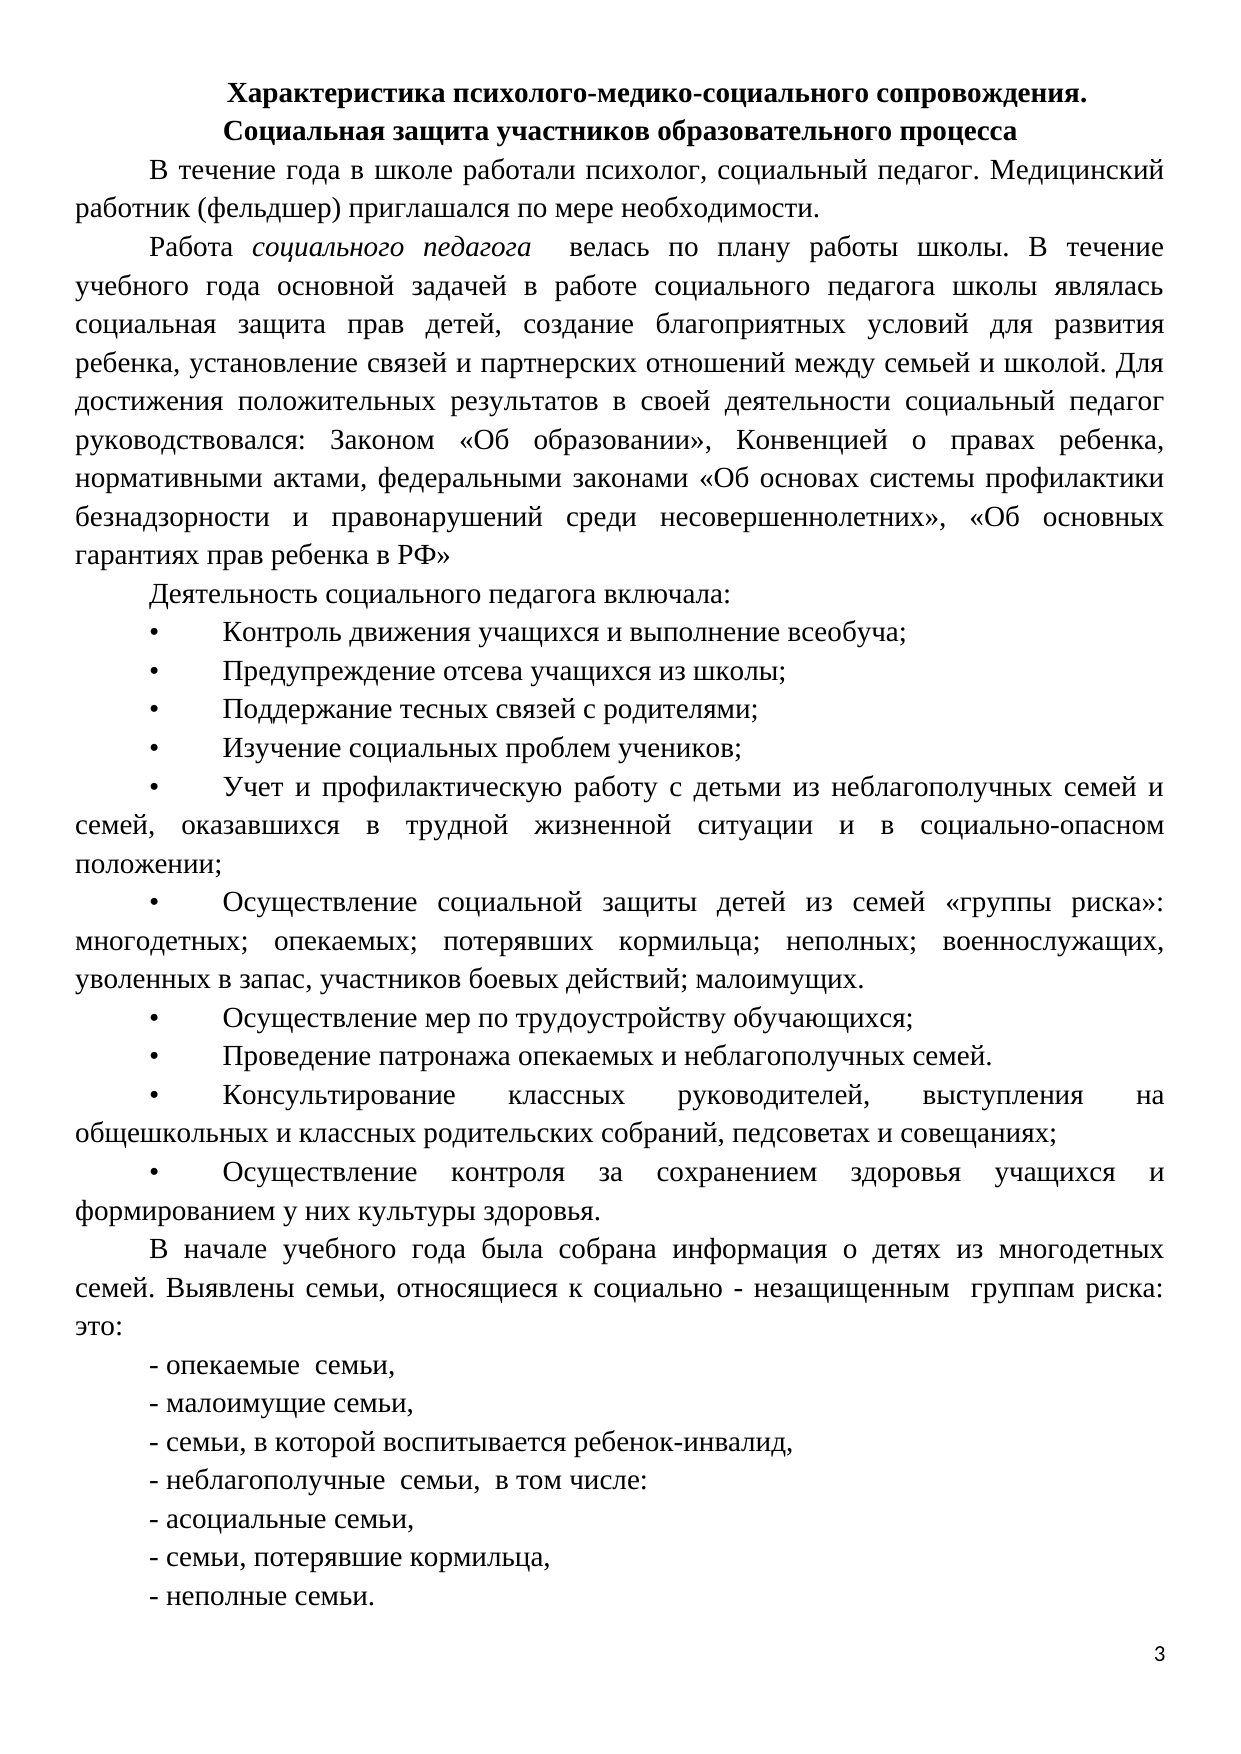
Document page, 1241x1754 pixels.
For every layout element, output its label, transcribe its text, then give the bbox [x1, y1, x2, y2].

text • Предупреждение отсева учащихся из школы; [75, 653, 1165, 687]
text - асоциальные семьи, [75, 1501, 1165, 1534]
text - неблагополучные семьи, в том числе: [75, 1462, 1165, 1496]
text Деятельность социального педагога включала: [75, 576, 1165, 609]
text В течение года в школе работали психолог, социальный педагог. Медицинский работник (фельдшер) приглашался по мере необходимости. [75, 152, 1165, 224]
text - семьи, потерявшие кормильца, [75, 1539, 1165, 1573]
text - малоимущие семьи, [75, 1385, 1165, 1419]
text • Учет и профилактическую работу с детьми из неблагополучных семей и семей, оказавшихся в трудной жизненной ситуации и в социально-опасном положении; [75, 769, 1165, 879]
text - семьи, в которой воспитывается ребенок-инвалид, [75, 1424, 1165, 1457]
text • Поддержание тесных связей с родителями; [75, 692, 1165, 725]
text • Проведение патронажа опекаемых и неблагополучных семей. [75, 1038, 1165, 1072]
text Работа социального педагога велась по плану работы школы. В течение учебного года основной задачей в работе социального педагога школы являлась социальная защита прав детей, создание благоприятных условий для развития ребенка, установление связей и партнерских отношений между семьей и школой. Для достижения положительных результатов в своей деятельности социальный педагог руководствовался: Законом «Об образовании», Конвенцией о правах ребенка, нормативными актами, федеральными законами «Об основах системы профилактики безнадзорности и правонарушений среди несовершеннолетних», «Об основных гарантиях прав ребенка в РФ» [75, 229, 1165, 571]
text • Осуществление социальной защиты детей из семей «группы риска»: многодетных; опекаемых; потерявших кормильца; неполных; военнослужащих, уволенных в запас, участников боевых действий; малоимущих. [75, 884, 1165, 995]
text • Контроль движения учащихся и выполнение всеобуча; [75, 614, 1165, 648]
text В начале учебного года была собрана информация о детях из многодетных семей. Выявлены семьи, относящиеся к социально - незащищенным группам риска: это: [75, 1231, 1165, 1342]
text • Консультирование классных руководителей, выступления на общешкольных и классных родительских собраний, педсоветах и совещаниях; [75, 1077, 1165, 1149]
text • Осуществление мер по трудоустройству обучающихся; [75, 1000, 1165, 1033]
text - неполные семьи. [75, 1578, 1165, 1612]
text • Изучение социальных проблем учеников; [75, 730, 1165, 764]
text - опекаемые семьи, [75, 1347, 1165, 1380]
text • Осуществление контроля за сохранением здоровья учащихся и формированием у них культуры здоровья. [75, 1154, 1165, 1226]
text Характеристика психолого-медико-социального сопровождения. Социальная защита участников образовательного процесса [75, 75, 1165, 147]
